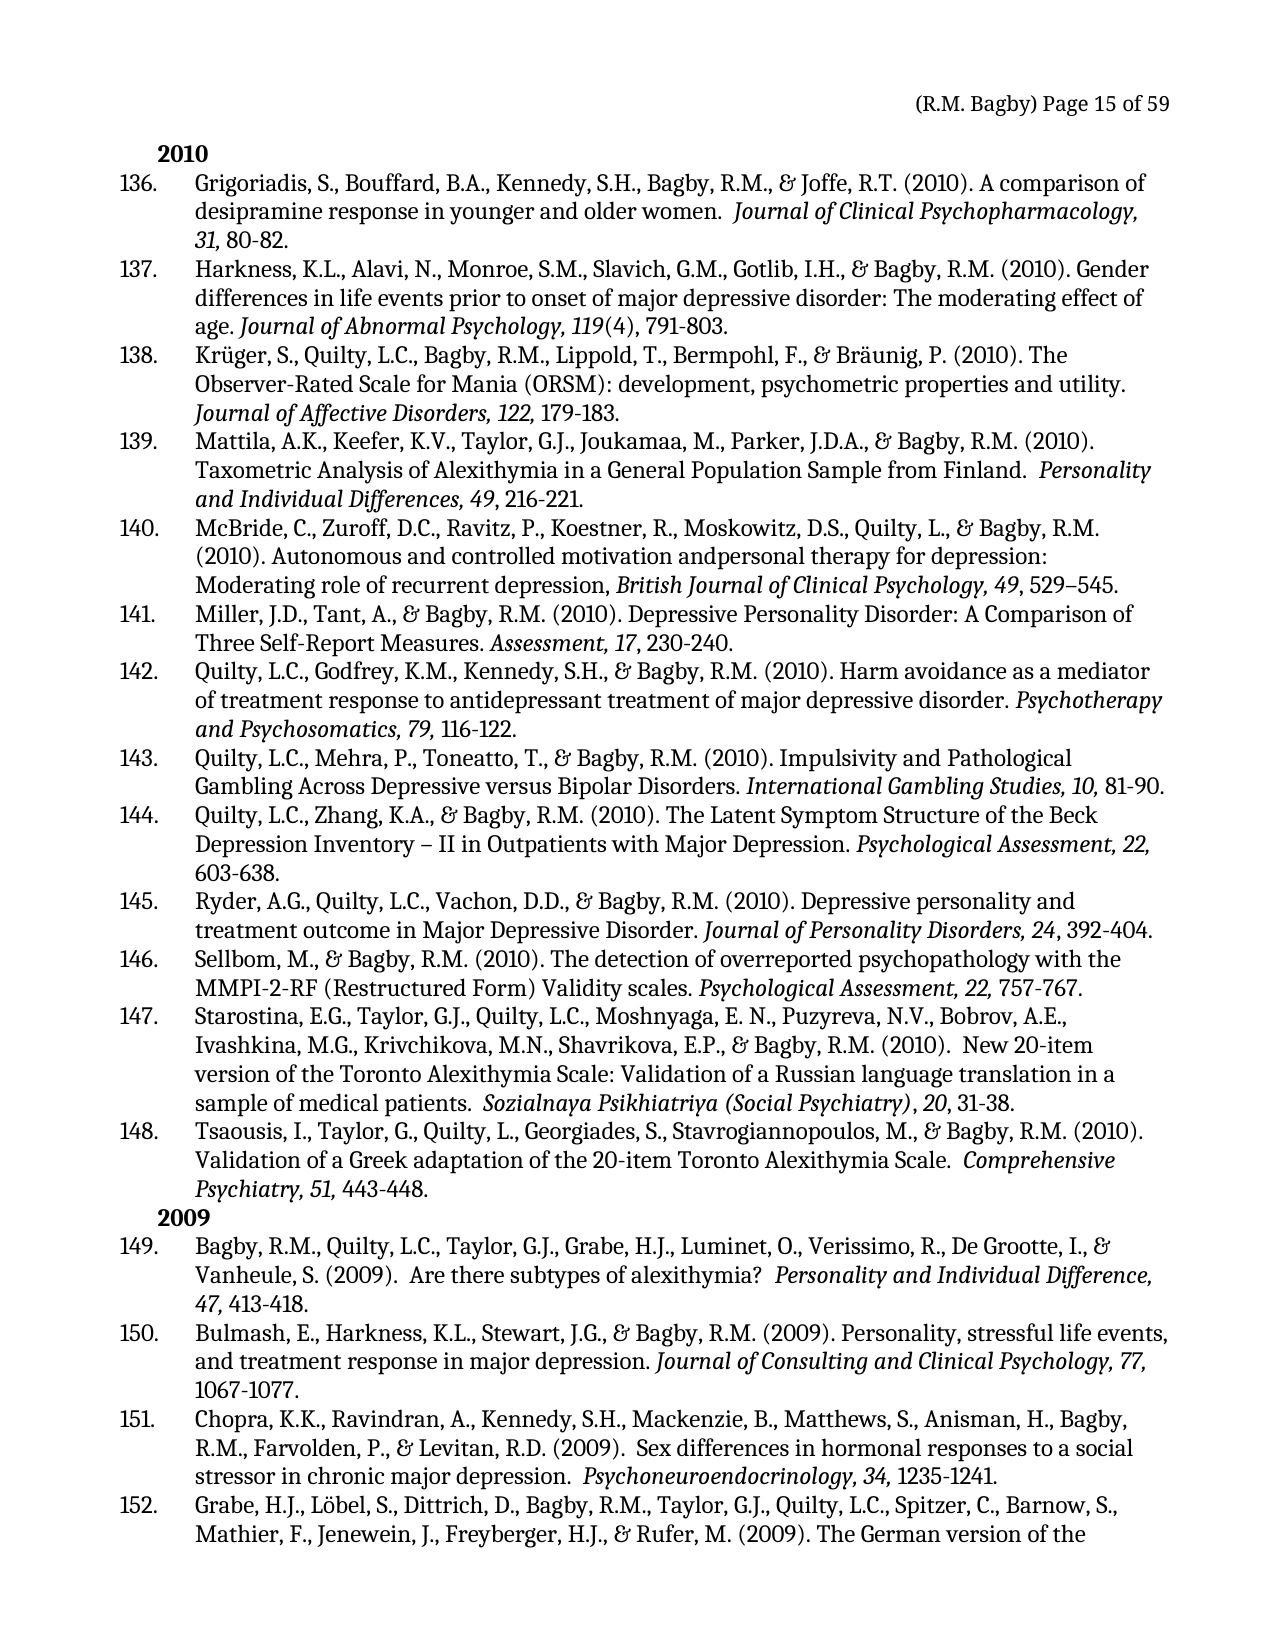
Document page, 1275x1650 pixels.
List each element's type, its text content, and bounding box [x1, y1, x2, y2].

list Krüger, S., Quilty, L.C., Bagby, R.M., Lippold, T., Bermpohl, F., & Bräunig, P. (2010). The Observer-Rated Scale for Mania (ORSM): development, psychometric properties and utility. Journal of Affective Disorders, 122, 179-183. [120, 341, 1170, 427]
list Harkness, K.L., Alavi, N., Monroe, S.M., Slavich, G.M., Gotlib, I.H., & Bagby, R.M. (2010). Gender differences in life events prior to onset of major depressive disorder: The moderating effect of age. Journal of Abnormal Psychology, 119(4), 791-803. [120, 255, 1170, 341]
list Grigoriadis, S., Bouffard, B.A., Kennedy, S.H., Bagby, R.M., & Joffe, R.T. (2010). A comparison of desipramine response in younger and older women. Journal of Clinical Psychopharmacology, 31, 80-82. [120, 168, 1170, 255]
list Sellbom, M., & Bagby, R.M. (2010). The detection of overreported psychopathology with the MMPI-2-RF (Restructured Form) Validity scales. Psychological Assessment, 22, 757-767. [120, 945, 1170, 1002]
list Chopra, K.K., Ravindran, A., Kennedy, S.H., Mackenzie, B., Matthews, S., Anisman, H., Bagby, R.M., Farvolden, P., & Levitan, R.D. (2009). Sex differences in hormonal responses to a social stressor in chronic major depression. Psychoneuroendocrinology, 34, 1235-1241. [120, 1405, 1170, 1491]
list McBride, C., Zuroff, D.C., Ravitz, P., Koestner, R., Moskowitz, D.S., Quilty, L., & Bagby, R.M. (2010). Autonomous and controlled motivation andpersonal therapy for depression: Moderating role of recurrent depression, British Journal of Clinical Psychology, 49, 529–545. [120, 513, 1170, 600]
list Quilty, L.C., Mehra, P., Toneatto, T., & Bagby, R.M. (2010). Impulsivity and Pathological Gambling Across Depressive versus Bipolar Disorders. International Gambling Studies, 10, 81-90. [120, 743, 1170, 801]
list Bagby, R.M., Quilty, L.C., Taylor, G.J., Grabe, H.J., Luminet, O., Verissimo, R., De Grootte, I., & Vanheule, S. (2009). Are there subtypes of alexithymia? Personality and Individual Difference, 47, 413-418. [120, 1232, 1170, 1318]
subtitle 2009 [157, 1203, 1170, 1232]
list Bulmash, E., Harkness, K.L., Stewart, J.G., & Bagby, R.M. (2009). Personality, stressful life events, and treatment response in major depression. Journal of Consulting and Clinical Psychology, 77, 1067-1077. [120, 1318, 1170, 1405]
list Tsaousis, I., Taylor, G., Quilty, L., Georgiades, S., Stavrogiannopoulos, M., & Bagby, R.M. (2010). Validation of a Greek adaptation of the 20-item Toronto Alexithymia Scale. Comprehensive Psychiatry, 51, 443-448. [120, 1117, 1170, 1203]
subtitle 2010 [157, 140, 1170, 168]
list Miller, J.D., Tant, A., & Bagby, R.M. (2010). Depressive Personality Disorder: A Comparison of Three Self-Report Measures. Assessment, 17, 230-240. [120, 600, 1170, 657]
list Quilty, L.C., Godfrey, K.M., Kennedy, S.H., & Bagby, R.M. (2010). Harm avoidance as a mediator of treatment response to antidepressant treatment of major depressive disorder. Psychotherapy and Psychosomatics, 79, 116-122. [120, 657, 1170, 743]
list Quilty, L.C., Zhang, K.A., & Bagby, R.M. (2010). The Latent Symptom Structure of the Beck Depression Inventory – II in Outpatients with Major Depression. Psychological Assessment, 22, 603-638. [120, 801, 1170, 887]
list Ryder, A.G., Quilty, L.C., Vachon, D.D., & Bagby, R.M. (2010). Depressive personality and treatment outcome in Major Depressive Disorder. Journal of Personality Disorders, 24, 392-404. [120, 887, 1170, 945]
list Mattila, A.K., Keefer, K.V., Taylor, G.J., Joukamaa, M., Parker, J.D.A., & Bagby, R.M. (2010). Taxometric Analysis of Alexithymia in a General Population Sample from Finland. Personality and Individual Differences, 49, 216-221. [120, 427, 1170, 513]
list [120, 1491, 1170, 1548]
list Starostina, E.G., Taylor, G.J., Quilty, L.C., Moshnyaga, E. N., Puzyreva, N.V., Bobrov, A.E., Ivashkina, M.G., Krivchikova, M.N., Shavrikova, E.P., & Bagby, R.M. (2010). New 20-item version of the Toronto Alexithymia Scale: Validation of a Russian language translation in a sample of medical patients. Sozialnaya Psikhiatriya (Social Psychiatry), 20, 31-38. [120, 1002, 1170, 1117]
